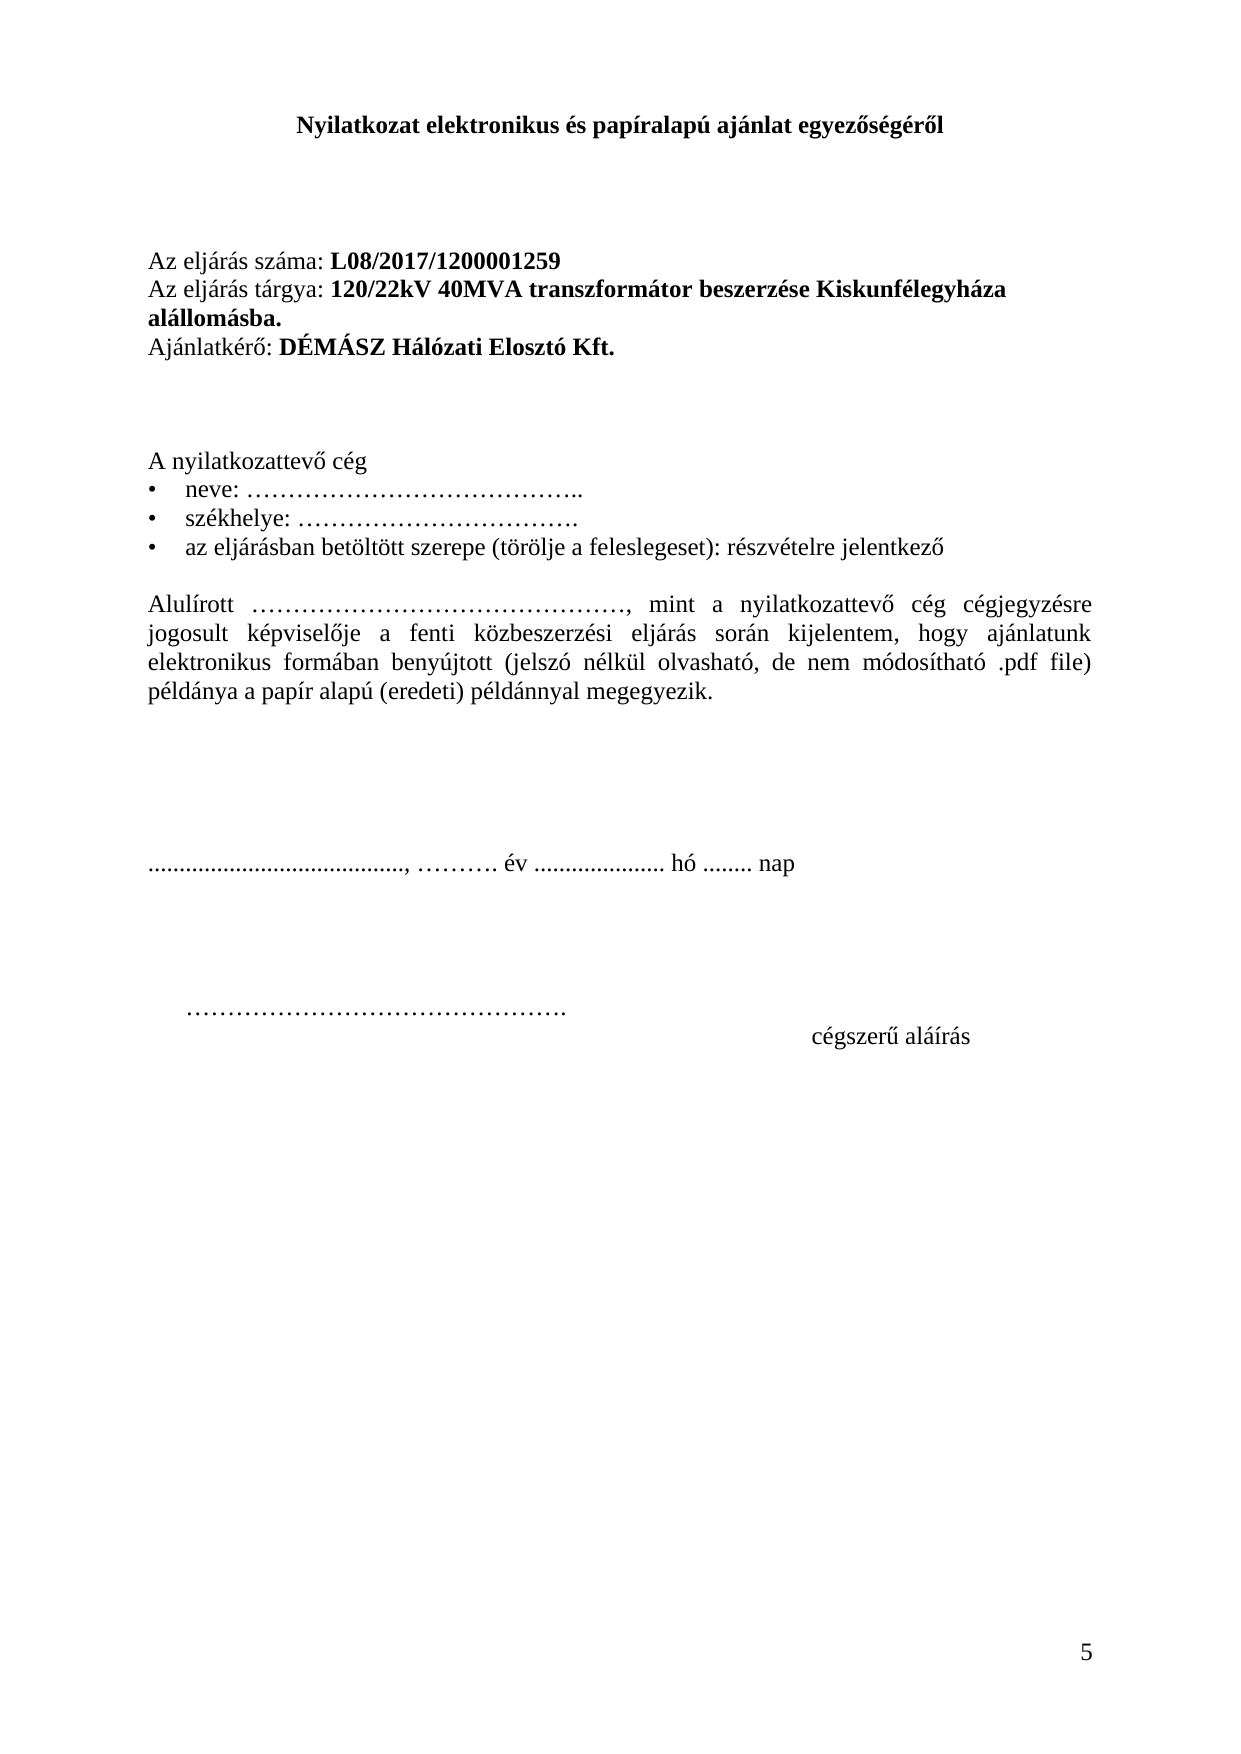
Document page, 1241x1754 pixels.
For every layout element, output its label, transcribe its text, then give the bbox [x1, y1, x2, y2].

text A nyilatkozattevő cég [148, 446, 1092, 474]
text ………………………………………. [148, 963, 1092, 1021]
text Alulírott ………………………………………, mint a nyilatkozattevő cég cégjegyzésre jogosult képviselője a fenti közbeszerzési eljárás során kijelentem, hogy ajánlatunk elektronikus formában benyújtott (jelszó nélkül olvasható, de nem módosítható .pdf file) példánya a papír alapú (eredeti) példánnyal megegyezik. [148, 589, 1092, 704]
text Az eljárás tárgya: 120/22kV 40MVA transzformátor beszerzése Kiskunfélegyháza alállomásba. [148, 274, 1092, 332]
text • neve: ………………………………….. [148, 474, 1092, 503]
text • székhelye: ……………………………. [148, 503, 1092, 532]
text ........................................., ………. év ..................... hó ........ nap [148, 848, 1092, 877]
text Nyilatkozat elektronikus és papíralapú ajánlat egyezőségéről [148, 103, 1092, 141]
text Ajánlatkérő: DÉMÁSZ Hálózati Elosztó Kft. [148, 332, 1092, 361]
text • az eljárásban betöltött szerepe (törölje a feleslegeset): részvételre jelentkező [148, 532, 1092, 561]
text Az eljárás száma: L08/2017/1200001259 [148, 246, 1092, 274]
text cégszerű aláírás [148, 1021, 1092, 1049]
